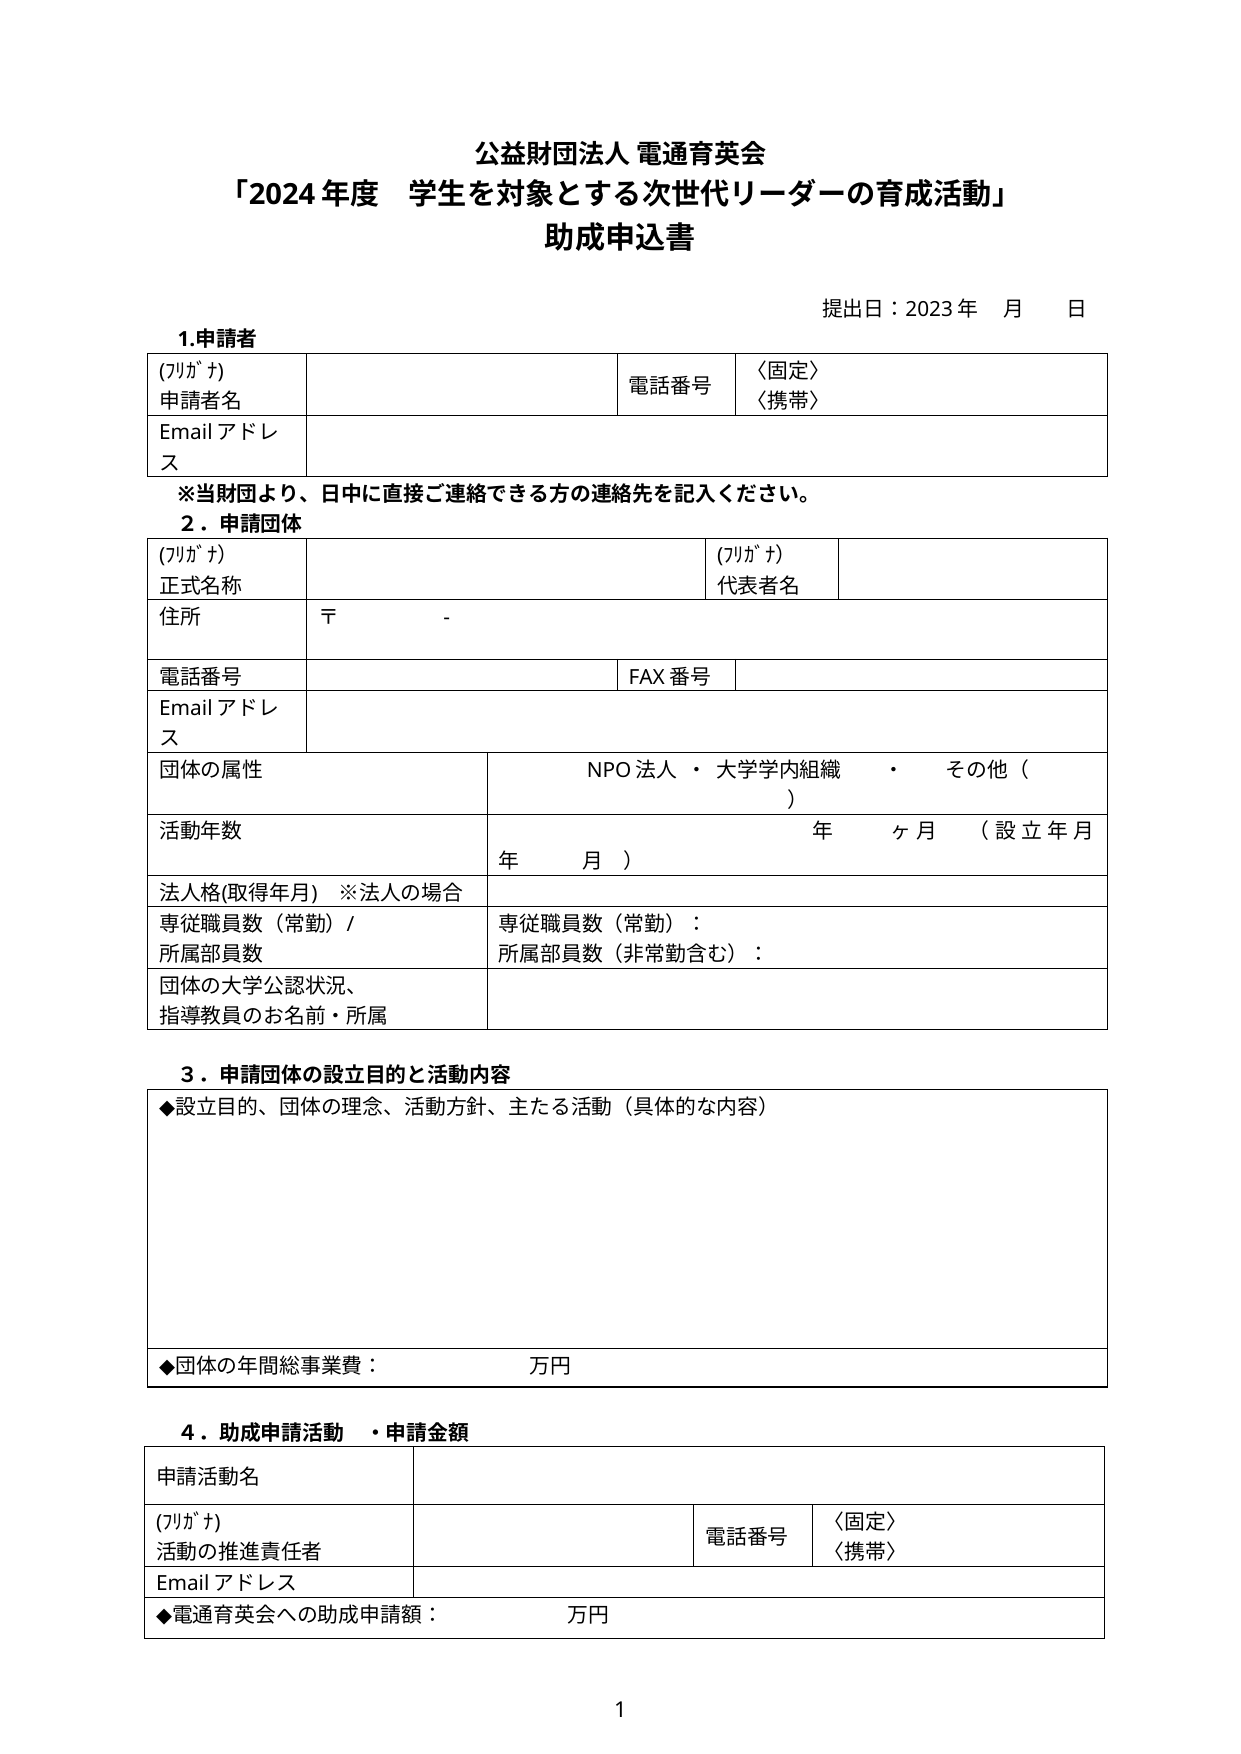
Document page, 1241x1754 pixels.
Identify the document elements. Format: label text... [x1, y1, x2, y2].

table_cell (ﾌﾘｶﾞﾅ) 活動の推進責任者 [145, 1505, 413, 1566]
table_cell [414, 1567, 1104, 1597]
table_cell Emailアドレス [145, 1567, 413, 1597]
text ２．申請団体 [177, 507, 1063, 538]
table_cell 年 ヶ月 （設立年月 年 月 ） [488, 815, 1107, 875]
text 助成申込書 [177, 213, 1063, 257]
table_cell 活動年数 [148, 815, 487, 875]
text 公益財団法人 電通育英会 [177, 133, 1063, 171]
table_cell 〒 - [307, 600, 1107, 659]
table_cell 団体の属性 [148, 753, 487, 813]
text ※当財団より、日中に直接ご連絡できる方の連絡先を記入ください。 [177, 477, 1063, 507]
table_cell 専従職員数（常勤）： 所属部員数（非常勤含む）： [488, 907, 1107, 968]
table_header 電話番号 [618, 354, 735, 414]
table_cell 団体の大学公認状況、 指導教員のお名前・所属 [148, 969, 487, 1029]
table_cell [307, 660, 617, 690]
text ４．助成申請活動 ・申請金額 [177, 1416, 1063, 1446]
table_cell [307, 691, 1107, 752]
table_cell NPO法人 ・ 大学学内組織 ・ その他（ ） [488, 753, 1107, 813]
table_cell ◆団体の年間総事業費： 万円 [148, 1349, 1107, 1386]
table_cell Emailアドレス [148, 691, 306, 752]
table_header 〈固定〉 〈携帯〉 [736, 354, 1107, 414]
table_cell ◆電通育英会への助成申請額： 万円 [145, 1598, 1104, 1638]
table_cell 電話番号 [694, 1505, 812, 1566]
table_cell [414, 1505, 693, 1566]
table_header [307, 539, 705, 599]
table_cell [488, 876, 1107, 906]
text ３．申請団体の設立目的と活動内容 [177, 1059, 1063, 1089]
table_header (ﾌﾘｶﾞﾅ) 申請者名 [148, 354, 306, 414]
text 1.申請者 [177, 323, 1063, 353]
table_header (ﾌﾘｶﾞﾅ） 代表者名 [706, 539, 838, 599]
table_cell 専従職員数（常勤）/ 所属部員数 [148, 907, 487, 968]
table_header [414, 1447, 1104, 1504]
table_cell [736, 660, 1107, 690]
text 提出日：2023年 月 日 [177, 292, 1087, 323]
table_header 申請活動名 [145, 1447, 413, 1504]
table_cell [307, 416, 1107, 476]
table_cell FAX番号 [618, 660, 735, 690]
table_cell 〈固定〉 〈携帯〉 [813, 1505, 1104, 1566]
table_cell [488, 969, 1107, 1029]
table_header (ﾌﾘｶﾞﾅ） 正式名称 [148, 539, 306, 599]
table_header ◆設立目的、団体の理念、活動方針、主たる活動（具体的な内容） [148, 1090, 1107, 1348]
table_cell 住所 [148, 600, 306, 659]
table_cell Emailアドレス [148, 416, 306, 476]
text 「2024年度 学生を対象とする次世代リーダーの育成活動」 [177, 171, 1063, 213]
table_cell 法人格(取得年月) ※法人の場合 [148, 876, 487, 906]
table_header [307, 354, 617, 414]
table_cell 電話番号 [148, 660, 306, 690]
table_header [839, 539, 1107, 599]
